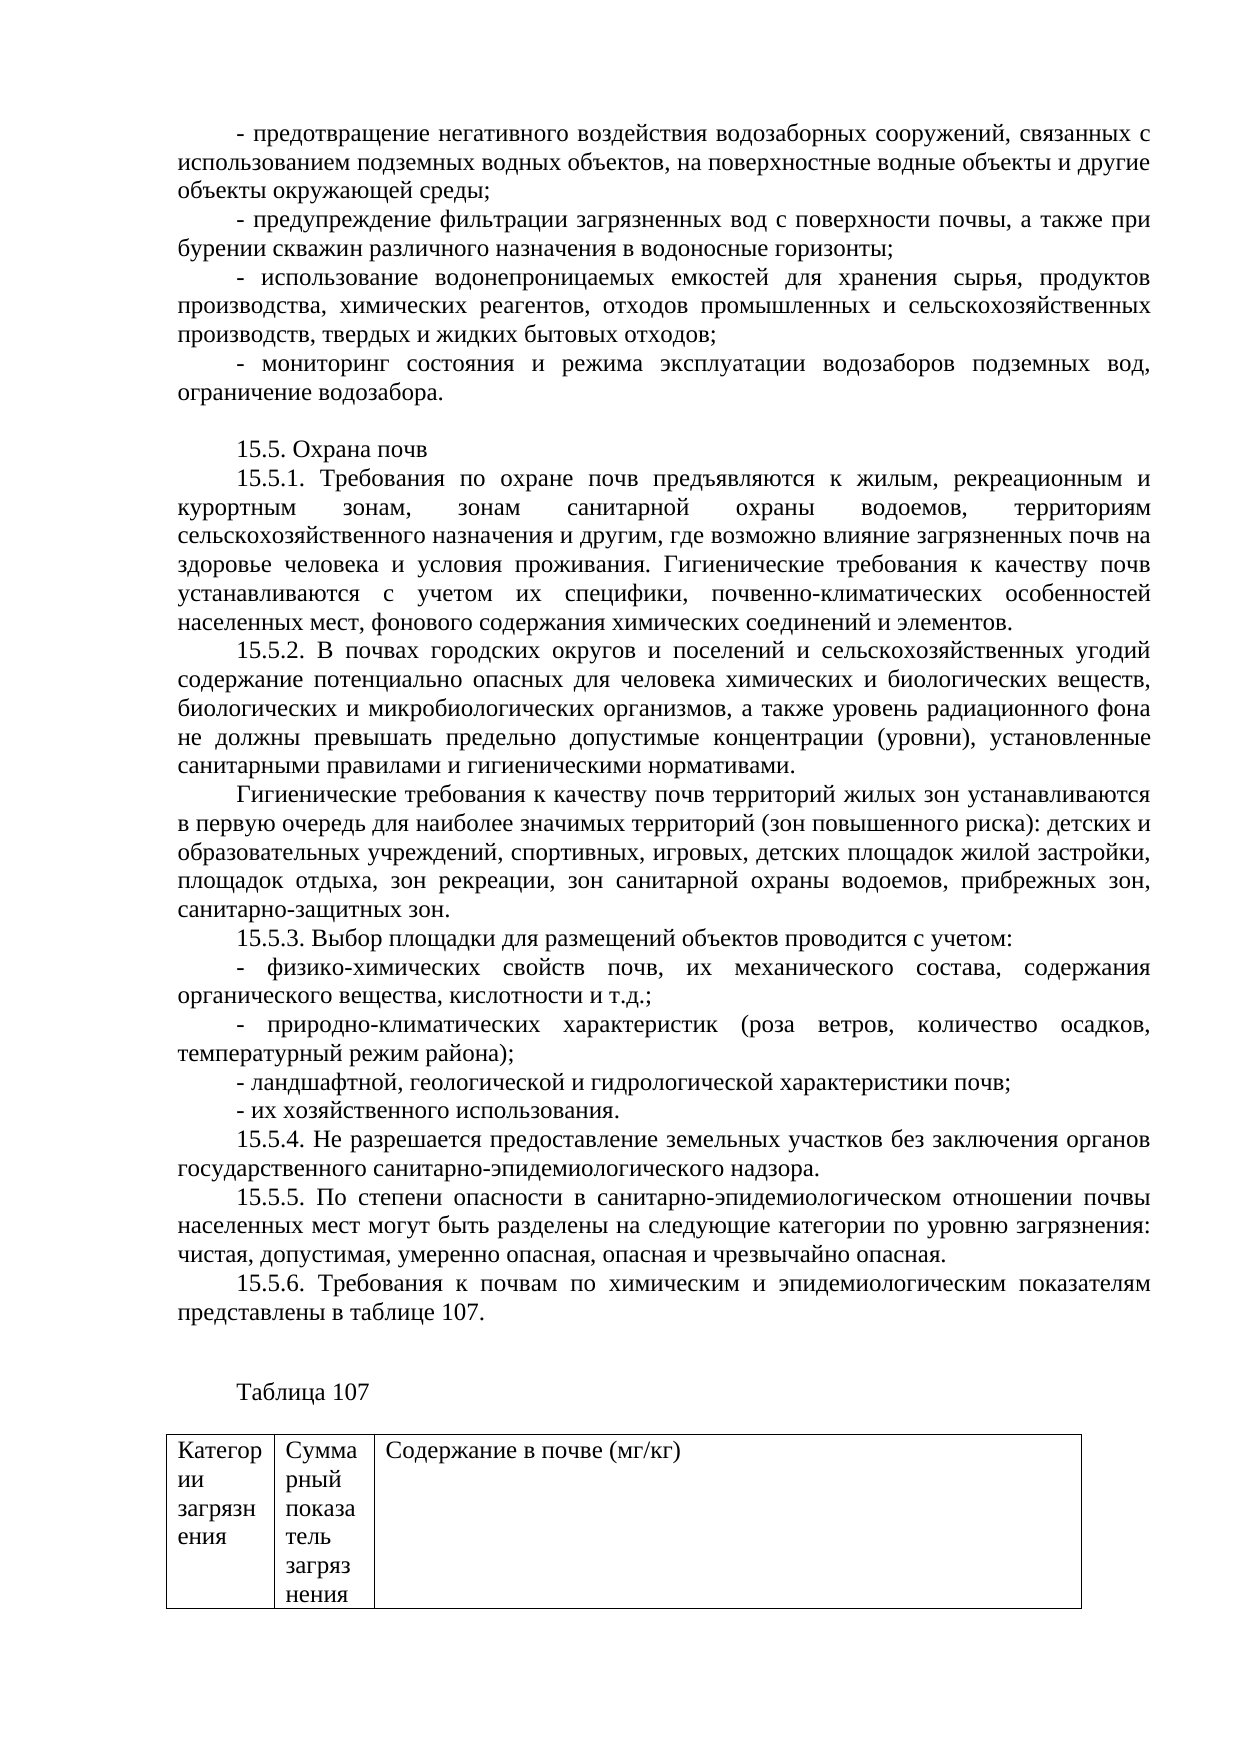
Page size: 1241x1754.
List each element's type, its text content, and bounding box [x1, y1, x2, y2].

text - физико-химических свойств почв, их механического состава, содержания органического вещества, кислотности и т.д.; [177, 952, 1152, 1009]
text - использование водонепроницаемых емкостей для хранения сырья, продуктов производства, химических реагентов, отходов промышленных и сельскохозяйственных производств, твердых и жидких бытовых отходов; [177, 262, 1152, 348]
text - ландшафтной, геологической и гидрологической характеристики почв; [177, 1067, 1152, 1096]
text 15.5.6. Требования к почвам по химическим и эпидемиологическим показателям представлены в таблице 107. [177, 1268, 1152, 1326]
text - их хозяйственного использования. [177, 1096, 1152, 1124]
text - мониторинг состояния и режима эксплуатации водозаборов подземных вод, ограничение водозабора. [177, 348, 1152, 406]
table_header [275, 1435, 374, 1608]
text - предотвращение негативного воздействия водозаборных сооружений, связанных с использованием подземных водных объектов, на поверхностные водные объекты и другие объекты окружающей среды; [177, 118, 1152, 204]
text 15.5.5. По степени опасности в санитарно-эпидемиологическом отношении почвы населенных мест могут быть разделены на следующие категории по уровню загрязнения: чистая, допустимая, умеренно опасная, опасная и чрезвычайно опасная. [177, 1182, 1152, 1268]
text 15.5.4. Не разрешается предоставление земельных участков без заключения органов государственного санитарно-эпидемиологического надзора. [177, 1124, 1152, 1182]
text Гигиенические требования к качеству почв территорий жилых зон устанавливаются в первую очередь для наиболее значимых территорий (зон повышенного риска): детских и образовательных учреждений, спортивных, игровых, детских площадок жилой застройки, площадок отдыха, зон рекреации, зон санитарной охраны водоемов, прибрежных зон, санитарно-защитных зон. [177, 779, 1152, 923]
text 15.5.2. В почвах городских округов и поселений и сельскохозяйственных угодий содержание потенциально опасных для человека химических и биологических веществ, биологических и микробиологических организмов, а также уровень радиационного фона не должны превышать предельно допустимые концентрации (уровни), установленные санитарными правилами и гигиеническими нормативами. [177, 636, 1152, 779]
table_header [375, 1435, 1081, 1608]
text Таблица 107 [177, 1377, 1152, 1405]
text - предупреждение фильтрации загрязненных вод с поверхности почвы, а также при бурении скважин различного назначения в водоносные горизонты; [177, 204, 1152, 262]
text 15.5. Охрана почв [177, 434, 1152, 463]
text - природно-климатических характеристик (роза ветров, количество осадков, температурный режим района); [177, 1009, 1152, 1067]
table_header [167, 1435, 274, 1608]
text 15.5.1. Требования по охране почв предъявляются к жилым, рекреационным и курортным зонам, зонам санитарной охраны водоемов, территориям сельскохозяйственного назначения и другим, где возможно влияние загрязненных почв на здоровье человека и условия проживания. Гигиенические требования к качеству почв устанавливаются с учетом их специфики, почвенно-климатических особенностей населенных мест, фонового содержания химических соединений и элементов. [177, 463, 1152, 636]
text 15.5.3. Выбор площадки для размещений объектов проводится с учетом: [177, 923, 1152, 952]
